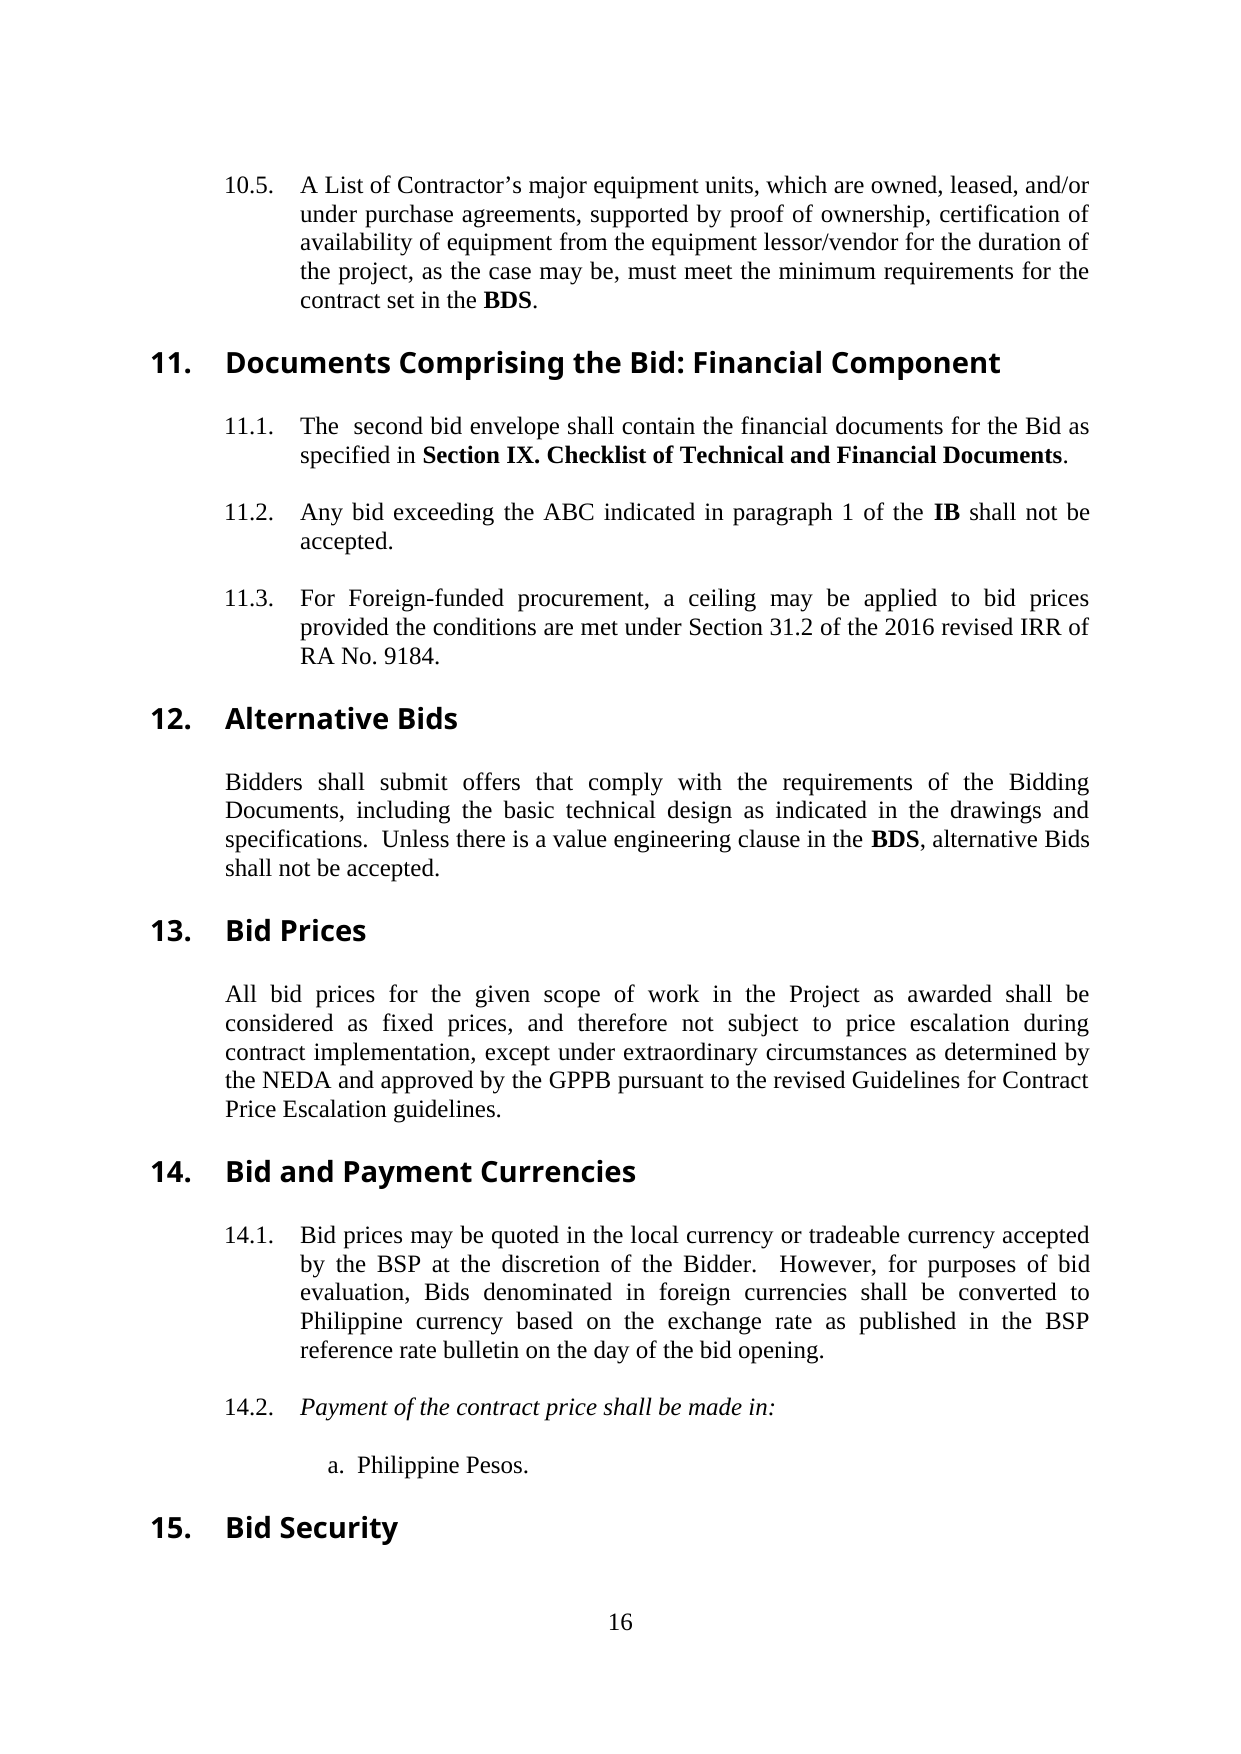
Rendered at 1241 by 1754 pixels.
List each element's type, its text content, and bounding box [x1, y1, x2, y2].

subtitle Bid Prices [150, 911, 1090, 950]
subtitle Alternative Bids [150, 698, 1090, 738]
subtitle Bid and Payment Currencies [150, 1152, 1090, 1191]
list Bid prices may be quoted in the local currency or tradeable currency accepted by the BSP at the discretion of the Bidder. However, for purposes of bid evaluation, Bids denominated in foreign currencies shall be converted to Philippine currency based on the exchange rate as published in the BSP reference rate bulletin on the day of the bid opening. [224, 1220, 1090, 1364]
text All bid prices for the given scope of work in the Project as awarded shall be considered as fixed prices, and therefore not subject to price escalation during contract implementation, except under extraordinary circumstances as determined by the NEDA and approved by the GPPB pursuant to the revised Guidelines for Contract Price Escalation guidelines. [225, 979, 1090, 1123]
list The second bid envelope shall contain the financial documents for the Bid as specified in Section IX. Checklist of Technical and Financial Documents. [224, 411, 1090, 468]
list Payment of the contract price shall be made in: [224, 1392, 1090, 1421]
list Any bid exceeding the ABC indicated in paragraph 1 of the IB shall not be accepted. [224, 497, 1090, 555]
list Philippine Pesos. [327, 1450, 1090, 1479]
subtitle Bid Security [150, 1507, 1090, 1547]
subtitle Documents Comprising the Bid: Financial Component [150, 342, 1090, 382]
list A List of Contractor’s major equipment units, which are owned, leased, and/or under purchase agreements, supported by proof of ownership, certification of availability of equipment from the equipment lessor/vendor for the duration of the project, as the case may be, must meet the minimum requirements for the contract set in the BDS. [224, 170, 1090, 314]
text Bidders shall submit offers that comply with the requirements of the Bidding Documents, including the basic technical design as indicated in the drawings and specifications. Unless there is a value engineering clause in the BDS, alternative Bids shall not be accepted. [225, 767, 1090, 882]
list For Foreign-funded procurement, a ceiling may be applied to bid prices provided the conditions are met under Section 31.2 of the 2016 revised IRR of RA No. 9184. [224, 583, 1090, 670]
